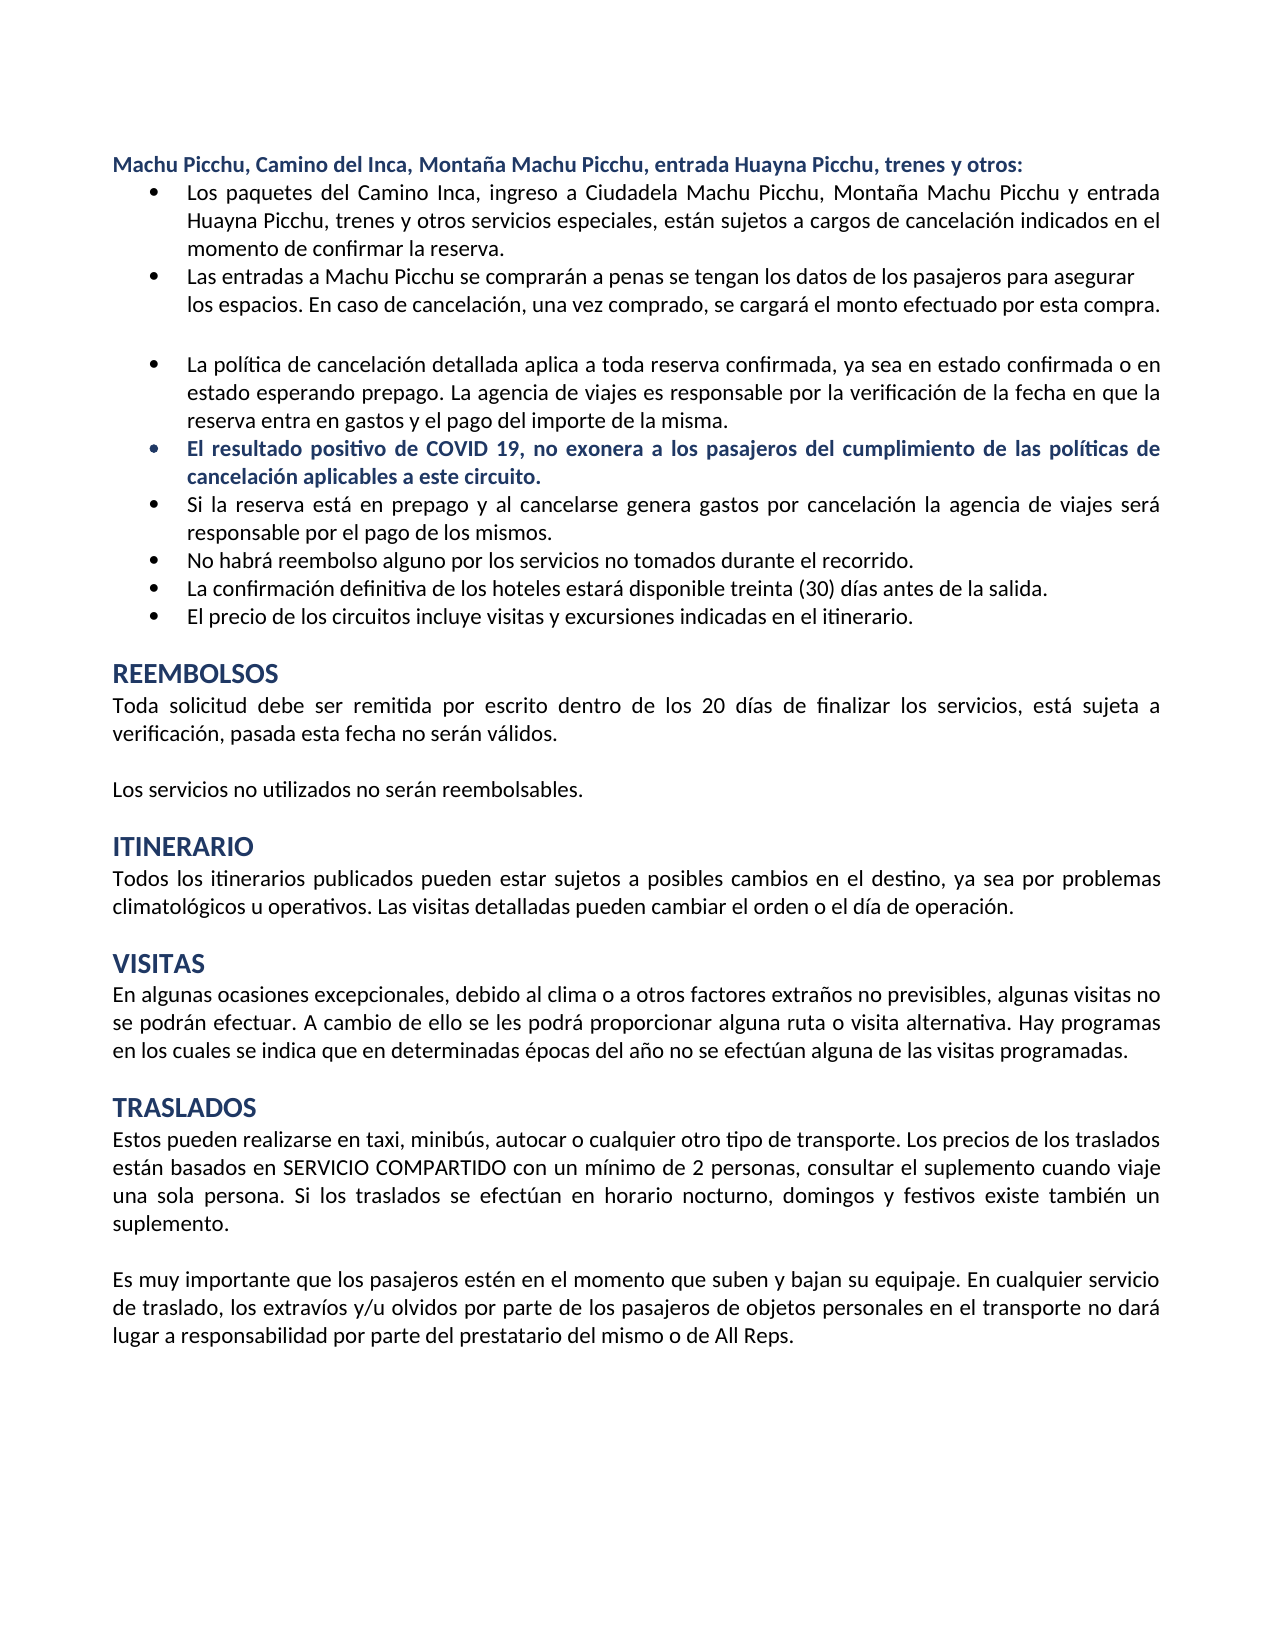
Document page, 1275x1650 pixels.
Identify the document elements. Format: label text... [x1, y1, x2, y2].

text Es muy importante que los pasajeros estén en el momento que suben y bajan su equipaje. En cualquier servicio de traslado, los extravíos y/u olvidos por parte de los pasajeros de objetos personales en el transporte no dará lugar a responsabilidad por parte del prestatario del mismo o de All Reps. [112, 1265, 1162, 1349]
text ITINERARIO [112, 828, 1162, 864]
list La confirmación definitiva de los hoteles estará disponible treinta (30) días antes de la salida. [150, 574, 1162, 602]
list La política de cancelación detallada aplica a toda reserva confirmada, ya sea en estado confirmada o en estado esperando prepago. La agencia de viajes es responsable por la verificación de la fecha en que la reserva entra en gastos y el pago del importe de la misma. [150, 350, 1162, 434]
list Machu Picchu, Camino del Inca, Montaña Machu Picchu, entrada Huayna Picchu, trenes y otros: [112, 150, 1162, 178]
text Todos los itinerarios publicados pueden estar sujetos a posibles cambios en el destino, ya sea por problemas climatológicos u operativos. Las visitas detalladas pueden cambiar el orden o el día de operación. [112, 864, 1162, 920]
text TRASLADOS [112, 1089, 1162, 1125]
text Los servicios no utilizados no serán reembolsables. [112, 775, 1162, 803]
text Los paquetes del Camino Inca, ingreso a Ciudadela Machu Picchu, Montaña Machu Picchu y entrada Huayna Picchu, trenes y otros servicios especiales, están sujetos a cargos de cancelación indicados en el momento de confirmar la reserva. [150, 178, 1162, 262]
list El precio de los circuitos incluye visitas y excursiones indicadas en el itinerario. [150, 602, 1162, 631]
text Estos pueden realizarse en taxi, minibús, autocar o cualquier otro tipo de transporte. Los precios de los traslados están basados en SERVICIO COMPARTIDO con un mínimo de 2 personas, consultar el suplemento cuando viaje una sola persona. Si los traslados se efectúan en horario nocturno, domingos y festivos existe también un suplemento. [112, 1125, 1162, 1237]
list No habrá reembolso alguno por los servicios no tomados durante el recorrido. [150, 546, 1162, 574]
text REEMBOLSOS [112, 656, 1162, 691]
list El resultado positivo de COVID 19, no exonera a los pasajeros del cumplimiento de las políticas de cancelación aplicables a este circuito. [150, 434, 1162, 490]
list Si la reserva está en prepago y al cancelarse genera gastos por cancelación la agencia de viajes será responsable por el pago de los mismos. [150, 490, 1162, 546]
text Las entradas a Machu Picchu se comprarán a penas se tengan los datos de los pasajeros para asegurar los espacios. En caso de cancelación, una vez comprado, se cargará el monto efectuado por esta compra. [150, 262, 1162, 318]
text Toda solicitud debe ser remitida por escrito dentro de los 20 días de finalizar los servicios, está sujeta a verificación, pasada esta fecha no serán válidos. [112, 691, 1162, 747]
text En algunas ocasiones excepcionales, debido al clima o a otros factores extraños no previsibles, algunas visitas no se podrán efectuar. A cambio de ello se les podrá proporcionar alguna ruta o visita alternativa. Hay programas en los cuales se indica que en determinadas épocas del año no se efectúan alguna de las visitas programadas. [112, 981, 1162, 1064]
text VISITAS [112, 945, 1162, 981]
